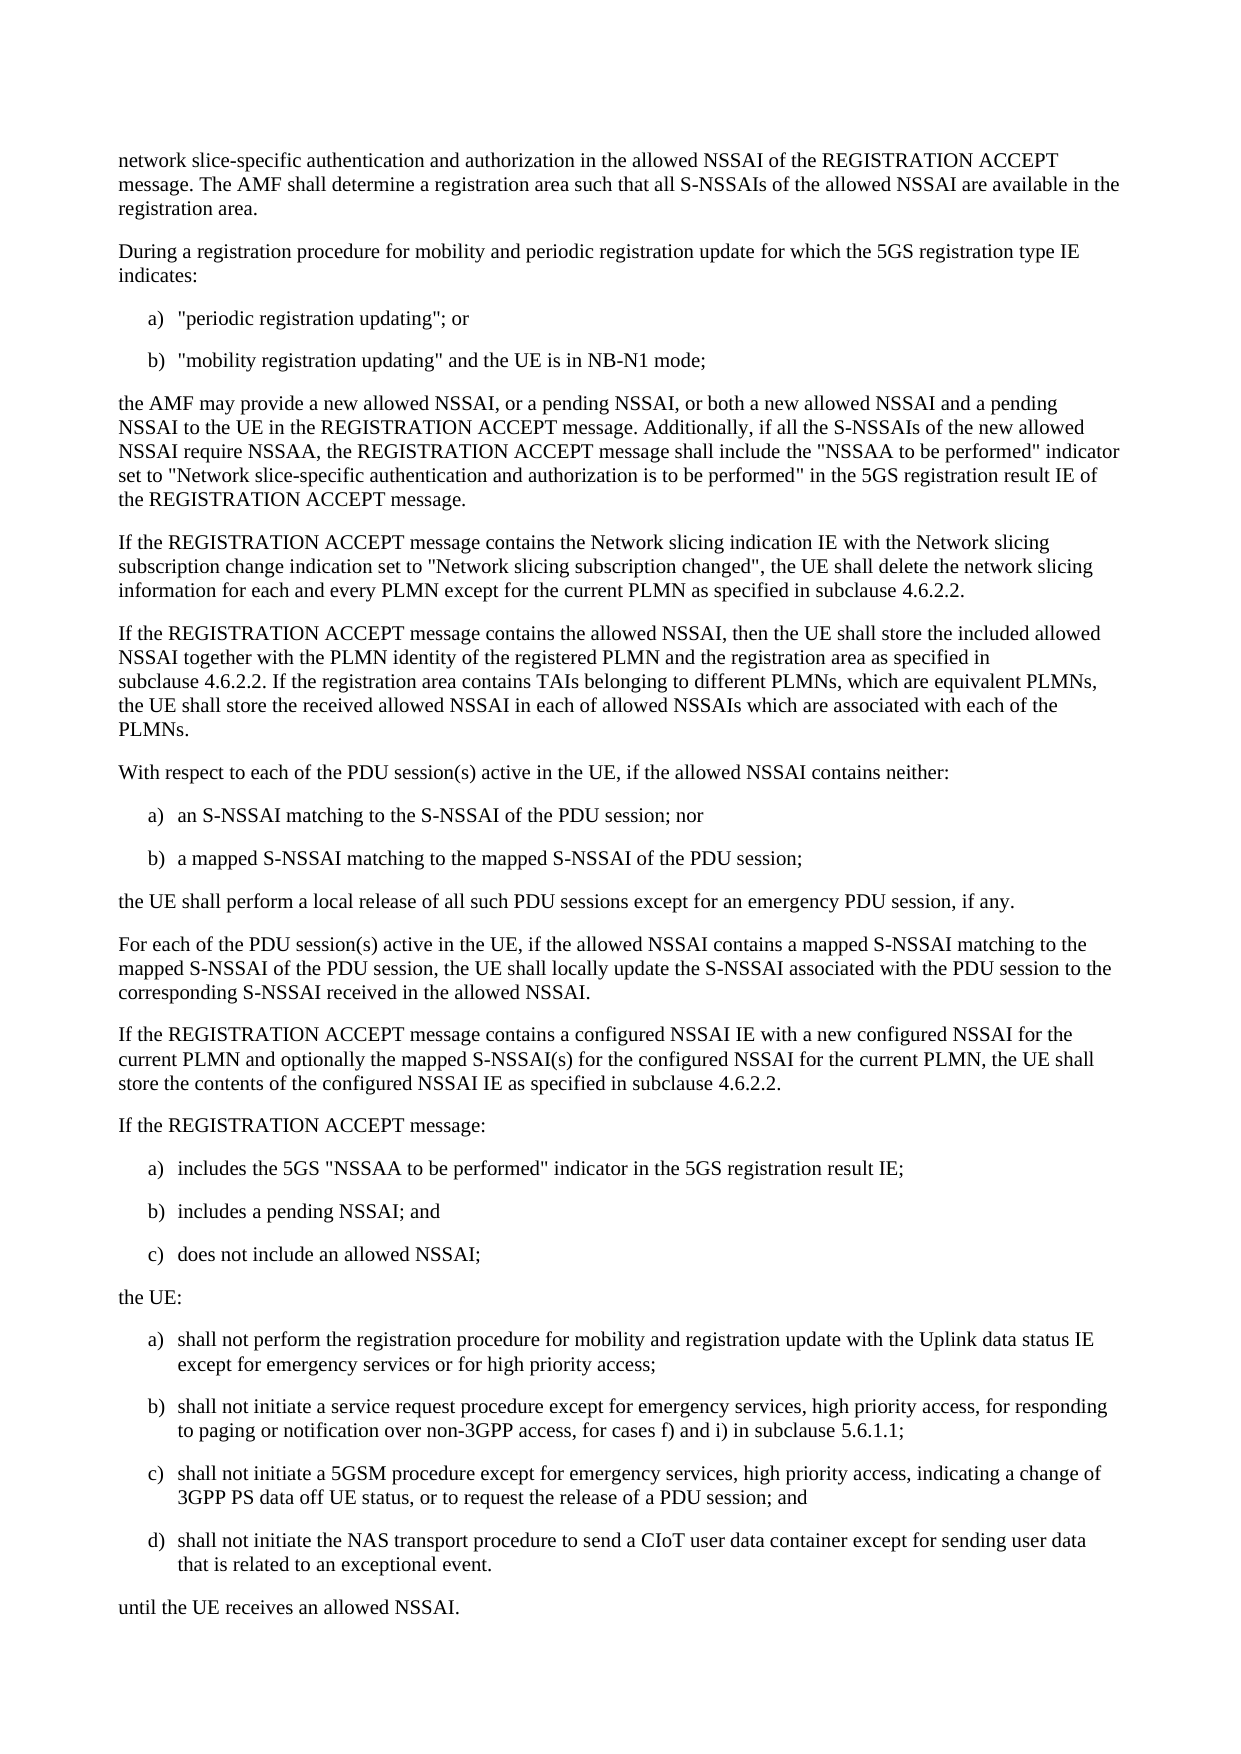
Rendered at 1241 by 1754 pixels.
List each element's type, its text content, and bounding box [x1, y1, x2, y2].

text During a registration procedure for mobility and periodic registration update for which the 5GS registration type IE indicates: [118, 239, 1122, 287]
text c) does not include an allowed NSSAI; [148, 1242, 1122, 1266]
text a) an S-NSSAI matching to the S-NSSAI of the PDU session; nor [148, 803, 1122, 827]
text b) "mobility registration updating" and the UE is in NB-N1 mode; [148, 348, 1122, 372]
text the UE shall perform a local release of all such PDU sessions except for an emergency PDU session, if any. [118, 889, 1122, 913]
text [118, 148, 1122, 220]
text For each of the PDU session(s) active in the UE, if the allowed NSSAI contains a mapped S-NSSAI matching to the mapped S-NSSAI of the PDU session, the UE shall locally update the S-NSSAI associated with the PDU session to the corresponding S-NSSAI received in the allowed NSSAI. [118, 931, 1122, 1004]
text d) shall not initiate the NAS transport procedure to send a CIoT user data container except for sending user data that is related to an exceptional event. [148, 1528, 1122, 1576]
text If the REGISTRATION ACCEPT message: [118, 1113, 1122, 1137]
text the UE: [118, 1284, 1122, 1309]
text If the REGISTRATION ACCEPT message contains the allowed NSSAI, then the UE shall store the included allowed NSSAI together with the PLMN identity of the registered PLMN and the registration area as specified in subclause 4.6.2.2. If the registration area contains TAIs belonging to different PLMNs, which are equivalent PLMNs, the UE shall store the received allowed NSSAI in each of allowed NSSAIs which are associated with each of the PLMNs. [118, 621, 1122, 741]
text b) shall not initiate a service request procedure except for emergency services, high priority access, for responding to paging or notification over non-3GPP access, for cases f) and i) in subclause 5.6.1.1; [148, 1394, 1122, 1442]
text b) a mapped S-NSSAI matching to the mapped S-NSSAI of the PDU session; [148, 846, 1122, 870]
text If the REGISTRATION ACCEPT message contains the Network slicing indication IE with the Network slicing subscription change indication set to "Network slicing subscription changed", the UE shall delete the network slicing information for each and every PLMN except for the current PLMN as specified in subclause 4.6.2.2. [118, 530, 1122, 602]
text until the UE receives an allowed NSSAI. [118, 1595, 1122, 1619]
text a) "periodic registration updating"; or [148, 306, 1122, 329]
text the AMF may provide a new allowed NSSAI, or a pending NSSAI, or both a new allowed NSSAI and a pending NSSAI to the UE in the REGISTRATION ACCEPT message. Additionally, if all the S-NSSAIs of the new allowed NSSAI require NSSAA, the REGISTRATION ACCEPT message shall include the "NSSAA to be performed" indicator set to "Network slice-specific authentication and authorization is to be performed" in the 5GS registration result IE of the REGISTRATION ACCEPT message. [118, 391, 1122, 511]
text a) includes the 5GS "NSSAA to be performed" indicator in the 5GS registration result IE; [148, 1156, 1122, 1180]
text b) includes a pending NSSAI; and [148, 1199, 1122, 1223]
text a) shall not perform the registration procedure for mobility and registration update with the Uplink data status IE except for emergency services or for high priority access; [148, 1327, 1122, 1376]
text With respect to each of the PDU session(s) active in the UE, if the allowed NSSAI contains neither: [118, 760, 1122, 784]
text If the REGISTRATION ACCEPT message contains a configured NSSAI IE with a new configured NSSAI for the current PLMN and optionally the mapped S-NSSAI(s) for the configured NSSAI for the current PLMN, the UE shall store the contents of the configured NSSAI IE as specified in subclause 4.6.2.2. [118, 1022, 1122, 1094]
text c) shall not initiate a 5GSM procedure except for emergency services, high priority access, indicating a change of 3GPP PS data off UE status, or to request the release of a PDU session; and [148, 1461, 1122, 1509]
